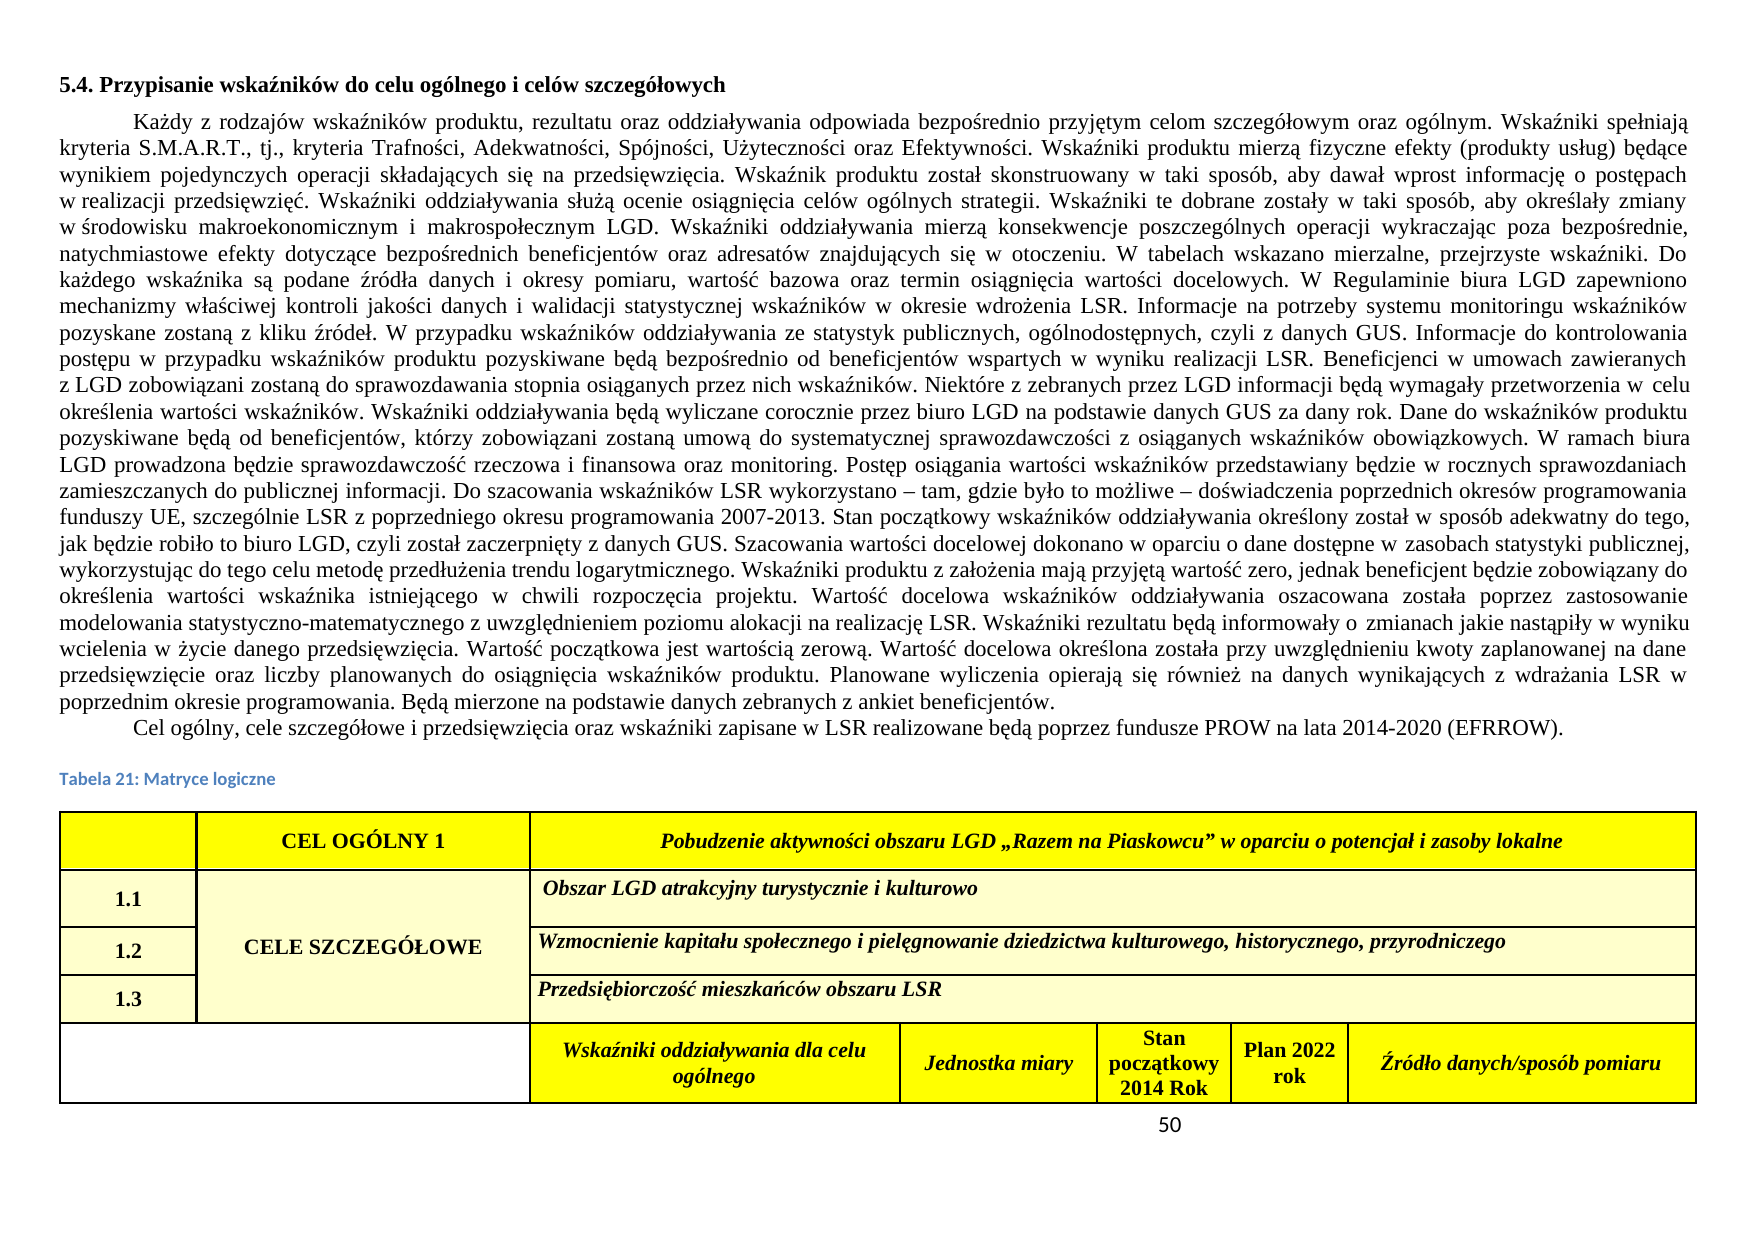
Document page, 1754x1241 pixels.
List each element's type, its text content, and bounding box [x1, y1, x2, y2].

text Cel ogólny, cele szczegółowe i przedsięwzięcia oraz wskaźniki zapisane w LSR realizowane będą poprzez fundusze PROW na lata 2014-2020 (EFRROW). [59, 714, 1690, 741]
text Tabela 21: Matryce logiczne [59, 767, 1695, 790]
text Każdy z rodzajów wskaźników produktu, rezultatu oraz oddziaływania odpowiada bezpośrednio przyjętym celom szczegółowym oraz ogólnym. Wskaźniki spełniają kryteria S.M.A.R.T., tj., kryteria Trafności, Adekwatności, Spójności, Użyteczności oraz Efektywności. Wskaźniki produktu mierzą fizyczne efekty (produkty usług) będące wynikiem pojedynczych operacji składających się na przedsięwzięcia. Wskaźnik produktu został skonstruowany w taki sposób, aby dawał wprost informację o postępach w realizacji przedsięwzięć. Wskaźniki oddziaływania służą ocenie osiągnięcia celów ogólnych strategii. Wskaźniki te dobrane zostały w taki sposób, aby określały zmiany w środowisku makroekonomicznym i makrospołecznym LGD. Wskaźniki oddziaływania mierzą konsekwencje poszczególnych operacji wykraczając poza bezpośrednie, natychmiastowe efekty dotyczące bezpośrednich beneficjentów oraz adresatów znajdujących się w otoczeniu. W tabelach wskazano mierzalne, przejrzyste wskaźniki. Do każdego wskaźnika są podane źródła danych i okresy pomiaru, wartość bazowa oraz termin osiągnięcia wartości docelowych. W Regulaminie biura LGD zapewniono mechanizmy właściwej kontroli jakości danych i walidacji statystycznej wskaźników w okresie wdrożenia LSR. Informacje na potrzeby systemu monitoringu wskaźników pozyskane zostaną z kliku źródeł. W przypadku wskaźników oddziaływania ze statystyk publicznych, ogólnodostępnych, czyli z danych GUS. Informacje do kontrolowania postępu w przypadku wskaźników produktu pozyskiwane będą bezpośrednio od beneficjentów wspartych w wyniku realizacji LSR. Beneficjenci w umowach zawieranych z LGD zobowiązani zostaną do sprawozdawania stopnia osiąganych przez nich wskaźników. Niektóre z zebranych przez LGD informacji będą wymagały przetworzenia w celu określenia wartości wskaźników. Wskaźniki oddziaływania będą wyliczane corocznie przez biuro LGD na podstawie danych GUS za dany rok. Dane do wskaźników produktu pozyskiwane będą od beneficjentów, którzy zobowiązani zostaną umową do systematycznej sprawozdawczości z osiąganych wskaźników obowiązkowych. W ramach biura LGD prowadzona będzie sprawozdawczość rzeczowa i finansowa oraz monitoring. Postęp osiągania wartości wskaźników przedstawiany będzie w rocznych sprawozdaniach zamieszczanych do publicznej informacji. Do szacowania wskaźników LSR wykorzystano – tam, gdzie było to możliwe – doświadczenia poprzednich okresów programowania funduszy UE, szczególnie LSR z poprzedniego okresu programowania 2007-2013. Stan początkowy wskaźników oddziaływania określony został w sposób adekwatny do tego, jak będzie robiło to biuro LGD, czyli został zaczerpnięty z danych GUS. Szacowania wartości docelowej dokonano w oparciu o dane dostępne w zasobach statystyki publicznej, wykorzystując do tego celu metodę przedłużenia trendu logarytmicznego. Wskaźniki produktu z założenia mają przyjętą wartość zero, jednak beneficjent będzie zobowiązany do określenia wartości wskaźnika istniejącego w chwili rozpoczęcia projektu. Wartość docelowa wskaźników oddziaływania oszacowana została poprzez zastosowanie modelowania statystyczno-matematycznego z uwzględnieniem poziomu alokacji na realizację LSR. Wskaźniki rezultatu będą informowały o zmianach jakie nastąpiły w wyniku wcielenia w życie danego przedsięwzięcia. Wartość początkowa jest wartością zerową. Wartość docelowa określona została przy uwzględnieniu kwoty zaplanowanej na dane przedsięwzięcie oraz liczby planowanych do osiągnięcia wskaźników produktu. Planowane wyliczenia opierają się również na danych wynikających z wdrażania LSR w poprzednim okresie programowania. Będą mierzone na podstawie danych zebranych z ankiet beneficjentów. [59, 108, 1690, 714]
table_cell Wzmocnienie kapitału społecznego i pielęgnowanie dziedzictwa kulturowego, historycznego, przyrodniczego [531, 928, 1695, 974]
table_cell Plan 2022 rok [1232, 1024, 1347, 1102]
table_header CEL OGÓLNY 1 [198, 813, 529, 868]
table_header Pobudzenie aktywności obszaru LGD „Razem na Piaskowcu” w oparciu o potencjał i zasoby lokalne [531, 813, 1695, 868]
table_cell [61, 1024, 529, 1102]
table_cell CELE SZCZEGÓŁOWE [198, 871, 529, 1022]
table_cell 1.2 [61, 928, 195, 974]
table_cell Źródło danych/sposób pomiaru [1349, 1024, 1695, 1102]
table_cell Stan początkowy 2014 Rok [1098, 1024, 1230, 1102]
table_cell 1.3 [61, 976, 195, 1022]
table_cell Wskaźniki oddziaływania dla celu ogólnego [531, 1024, 899, 1102]
table_cell Jednostka miary [901, 1024, 1096, 1102]
table_cell Obszar LGD atrakcyjny turystycznie i kulturowo [531, 871, 1695, 926]
table_cell Przedsiębiorczość mieszkańców obszaru LSR [531, 976, 1695, 1022]
table_header [61, 813, 195, 868]
text 5.4. Przypisanie wskaźników do celu ogólnego i celów szczegółowych [59, 72, 1695, 98]
table_cell 1.1 [61, 871, 195, 926]
